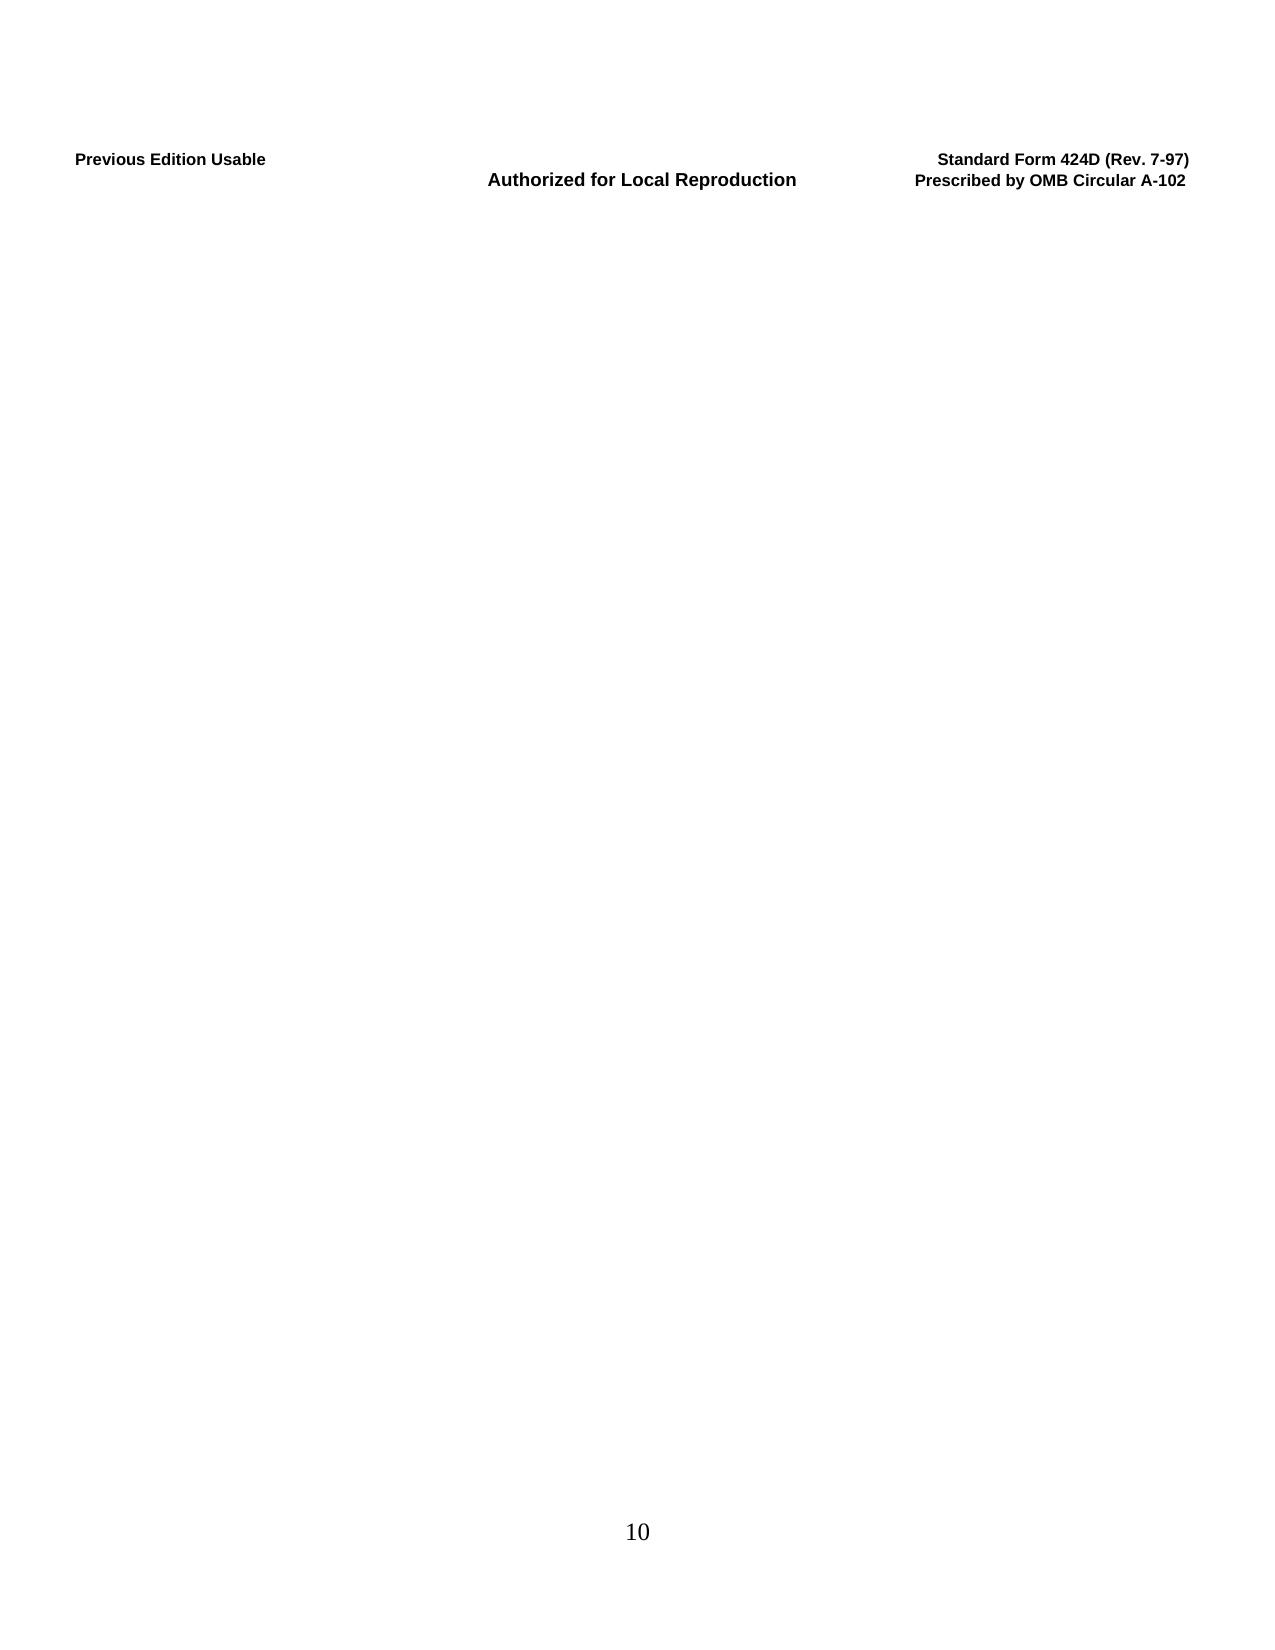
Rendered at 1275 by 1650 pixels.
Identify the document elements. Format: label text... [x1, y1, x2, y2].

text Previous Edition Usable Standard Form 424D (Rev. 7-97) [75, 150, 1200, 169]
text Authorized for Local Reproduction Prescribed by OMB Circular A-102 [412, 169, 1200, 191]
